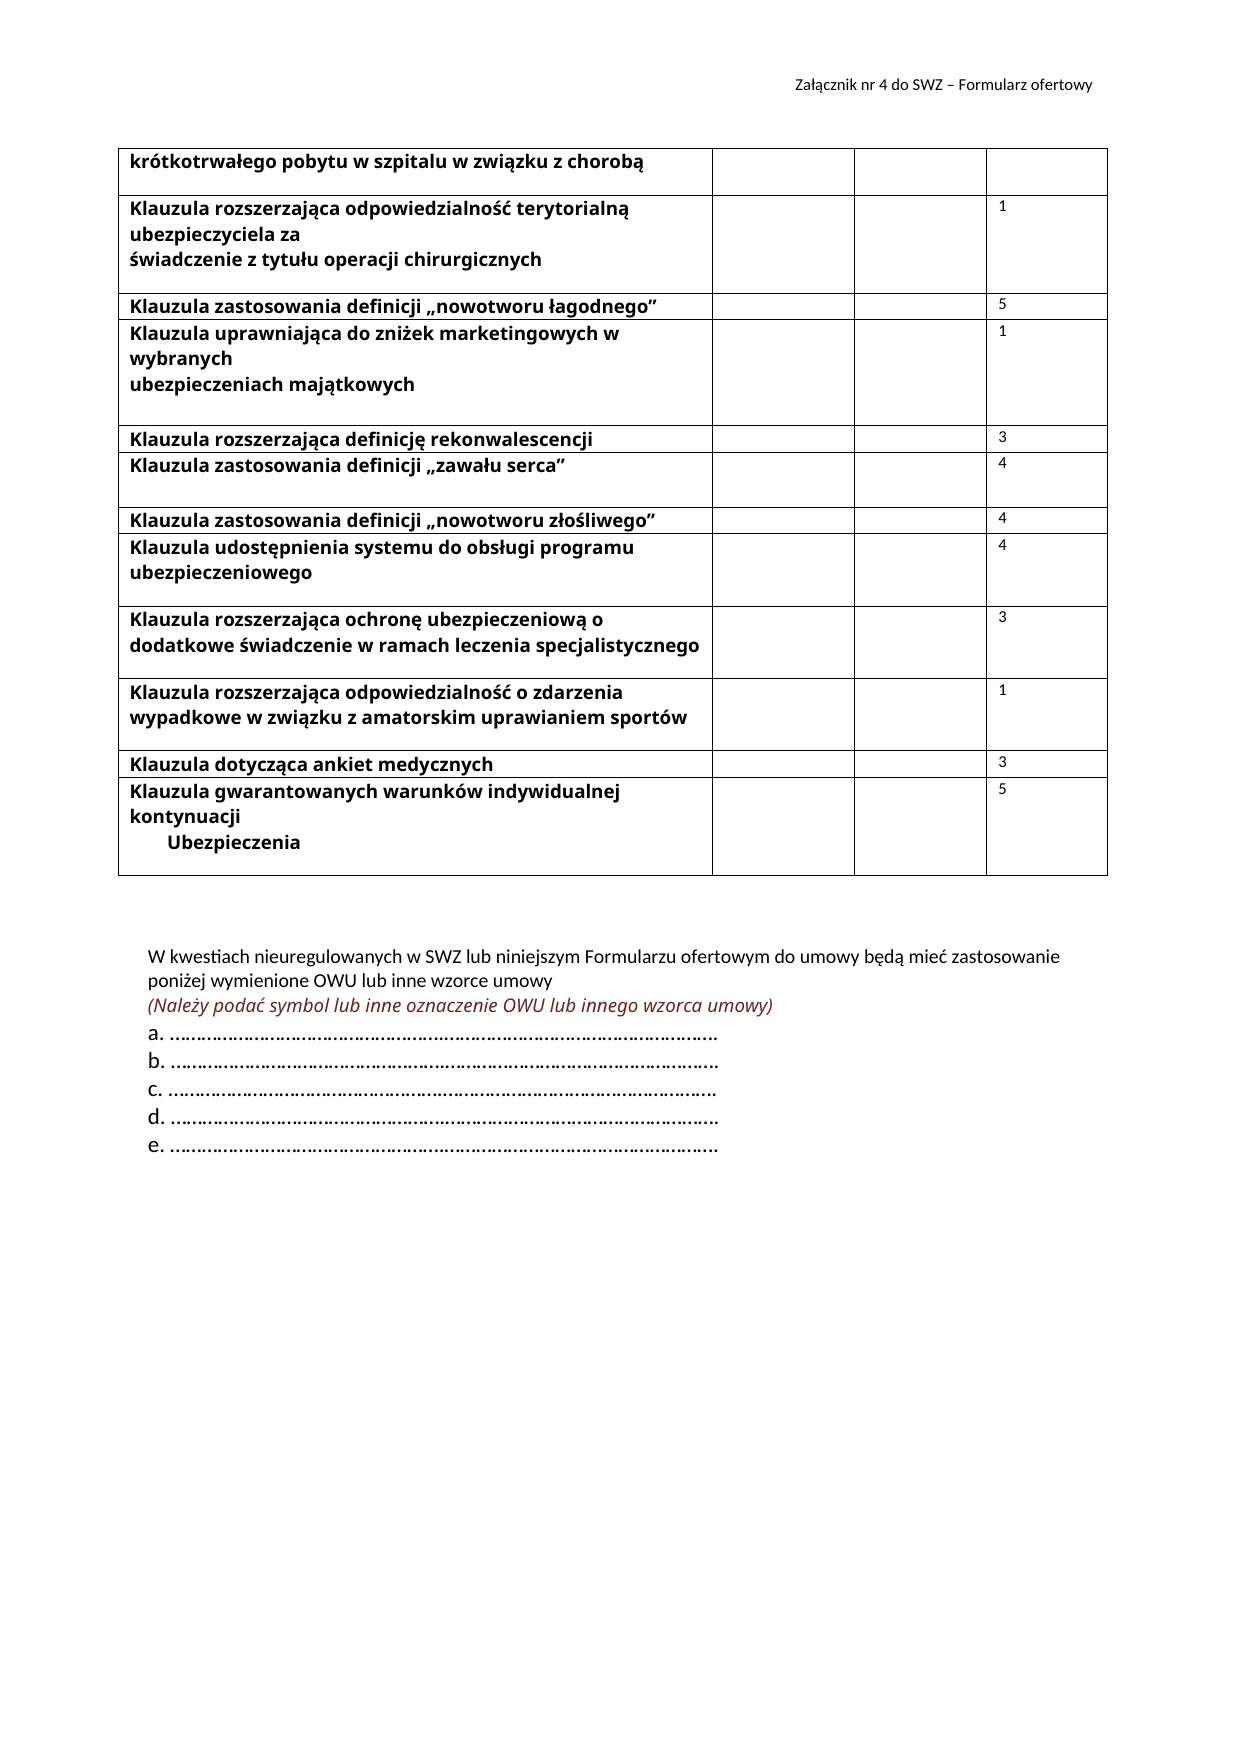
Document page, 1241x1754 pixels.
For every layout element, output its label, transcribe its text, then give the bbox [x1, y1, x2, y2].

table_cell 1 [987, 320, 1107, 425]
table_cell 4 [987, 508, 1107, 533]
table_cell [855, 607, 986, 678]
table_cell [713, 149, 854, 194]
text poniżej wymienione OWU lub inne wzorce umowy [148, 969, 1093, 993]
table_cell [855, 751, 986, 777]
table_cell [855, 196, 986, 292]
table_cell [855, 453, 986, 507]
table_cell Klauzula rozszerzająca ochronę ubezpieczeniową o dodatkowe świadczenie w ramach leczenia specjalistycznego [119, 607, 712, 678]
table_cell [855, 149, 986, 194]
table_cell [713, 453, 854, 507]
table_cell [855, 320, 986, 425]
table_cell Klauzula rozszerzająca odpowiedzialność terytorialną ubezpieczyciela za świadczenie z tytułu operacji chirurgicznych [119, 196, 712, 292]
table_cell [855, 508, 986, 533]
table_cell [855, 778, 986, 875]
table_cell Klauzula zastosowania definicji „nowotworu łagodnego” [119, 294, 712, 319]
table_cell [855, 426, 986, 452]
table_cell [119, 149, 712, 194]
table_cell [855, 534, 986, 606]
table_cell [713, 320, 854, 425]
text d. …………………………………………….……………………………………………. [148, 1102, 1093, 1130]
table_cell Klauzula gwarantowanych warunków indywidualnej kontynuacji Ubezpieczenia [119, 778, 712, 875]
table_cell Klauzula dotycząca ankiet medycznych [119, 751, 712, 777]
table_cell [713, 751, 854, 777]
table_cell 4 [987, 149, 1107, 194]
table_cell Klauzula uprawniająca do zniżek marketingowych w wybranych ubezpieczeniach majątkowych [119, 320, 712, 425]
text (Należy podać symbol lub inne oznaczenie OWU lub innego wzorca umowy) [148, 993, 1093, 1018]
table_cell [713, 679, 854, 750]
table_cell 3 [987, 607, 1107, 678]
text W kwestiach nieuregulowanych w SWZ lub niniejszym Formularzu ofertowym do umowy będą mieć zastosowanie [148, 944, 1093, 969]
table_cell Klauzula rozszerzająca odpowiedzialność o zdarzenia wypadkowe w związku z amatorskim uprawianiem sportów [119, 679, 712, 750]
text c. …………………………………………….……………………………………………. [148, 1074, 1093, 1102]
table_cell [855, 679, 986, 750]
table_cell 3 [987, 426, 1107, 452]
table_cell [855, 294, 986, 319]
table_cell 1 [987, 196, 1107, 292]
table_cell [713, 778, 854, 875]
table_cell 3 [987, 751, 1107, 777]
text a. …………………………………………….……………………………………………. [148, 1018, 1093, 1046]
table_cell [713, 534, 854, 606]
table_cell 5 [987, 778, 1107, 875]
table_cell [713, 607, 854, 678]
table_cell [713, 294, 854, 319]
table_cell Klauzula zastosowania definicji „zawału serca” [119, 453, 712, 507]
table_cell 5 [987, 294, 1107, 319]
table_cell [713, 426, 854, 452]
table_cell Klauzula udostępnienia systemu do obsługi programu ubezpieczeniowego [119, 534, 712, 606]
table_cell [713, 196, 854, 292]
table_cell 4 [987, 453, 1107, 507]
table_cell Klauzula zastosowania definicji „nowotworu złośliwego” [119, 508, 712, 533]
table_cell 4 [987, 534, 1107, 606]
text b. …………………………………………….……………………………………………. [148, 1046, 1093, 1074]
table_cell Klauzula rozszerzająca definicję rekonwalescencji [119, 426, 712, 452]
table_cell 1 [987, 679, 1107, 750]
text e. …………………………………………….……………………………………………. [148, 1130, 1093, 1158]
table_cell [713, 508, 854, 533]
